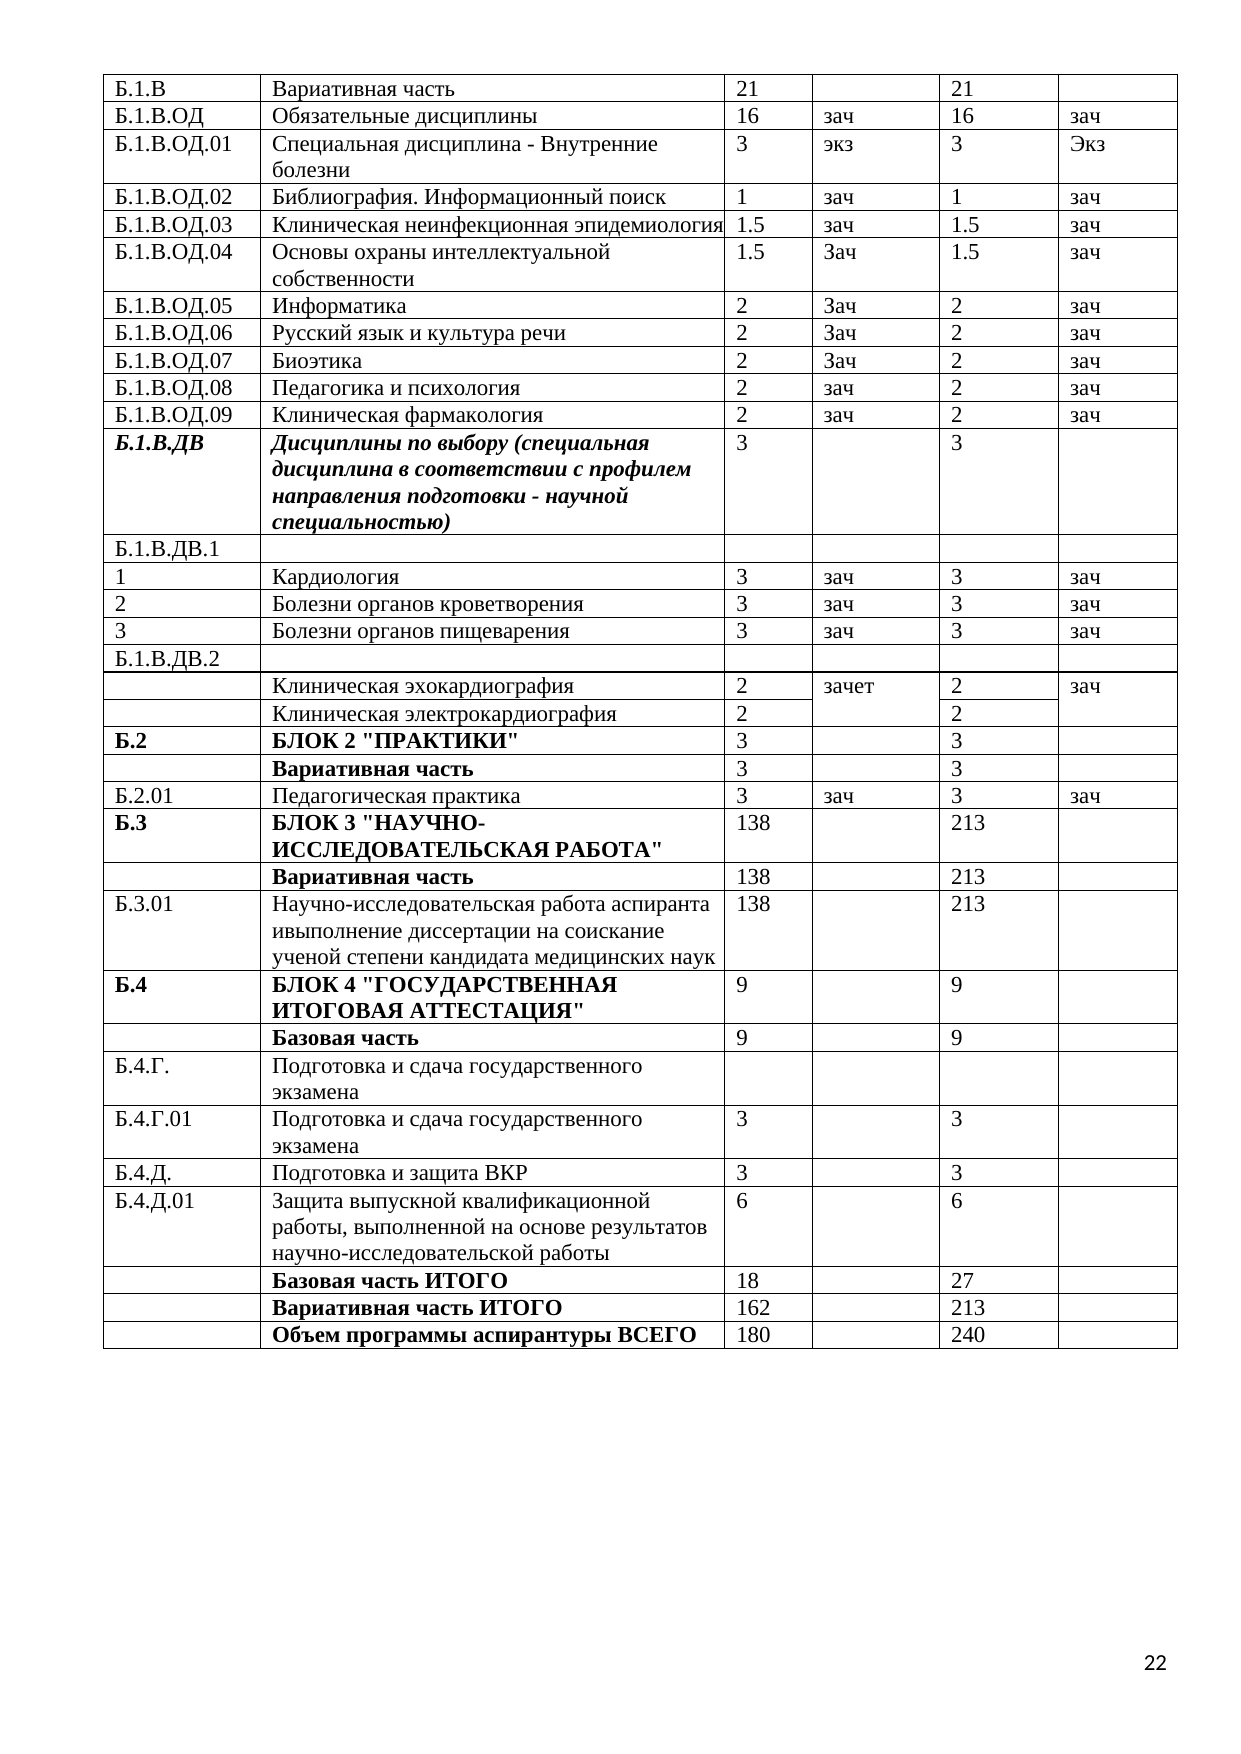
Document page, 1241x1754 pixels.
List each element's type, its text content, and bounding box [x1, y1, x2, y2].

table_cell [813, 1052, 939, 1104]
table_cell зач [813, 782, 939, 808]
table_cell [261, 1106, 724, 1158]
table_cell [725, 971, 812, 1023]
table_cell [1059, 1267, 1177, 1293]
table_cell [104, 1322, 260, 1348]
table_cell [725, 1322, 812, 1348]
table_cell [940, 645, 1058, 671]
table_cell 3 [940, 429, 1058, 534]
table_cell 1 [725, 184, 812, 210]
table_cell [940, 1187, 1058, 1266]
table_cell Б.1.В.ОД.07 [104, 347, 260, 373]
table_cell Б.1.В.ОД.09 [104, 402, 260, 428]
table_cell 3 [725, 782, 812, 808]
table_cell зач [1059, 102, 1177, 129]
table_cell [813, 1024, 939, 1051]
table_cell зач [813, 102, 939, 129]
table_cell Б.3 [104, 809, 260, 862]
table_cell 3 [940, 590, 1058, 617]
table_cell Вариативная часть [261, 755, 724, 781]
table_cell 2 [725, 374, 812, 401]
table_cell Обязательные дисциплины [261, 102, 724, 129]
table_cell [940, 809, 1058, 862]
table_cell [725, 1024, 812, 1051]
table_cell 3 [940, 782, 1058, 808]
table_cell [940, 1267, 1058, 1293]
table_cell Зач [813, 319, 939, 346]
table_cell Дисциплины по выбору (специальная дисциплина в соответствии с профилем направления подготовки - научной специальностью) [261, 429, 724, 534]
table_cell Б.1.В.ОД.06 [104, 319, 260, 346]
table_cell 16 [940, 102, 1058, 129]
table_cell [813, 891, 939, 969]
table_cell 16 [725, 102, 812, 129]
table_cell зач [1059, 292, 1177, 318]
table_cell 2 [940, 292, 1058, 318]
table_cell 3 [940, 563, 1058, 589]
table_cell 3 [940, 755, 1058, 781]
table_cell [725, 535, 812, 562]
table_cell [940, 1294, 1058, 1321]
table_cell 2 [725, 347, 812, 373]
table_cell зач [813, 402, 939, 428]
table_cell Б.1.В.ОД.03 [104, 211, 260, 237]
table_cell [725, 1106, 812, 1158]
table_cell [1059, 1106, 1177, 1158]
table_cell зач [1059, 618, 1177, 644]
table_cell 1 [940, 184, 1058, 210]
table_cell 2 [940, 374, 1058, 401]
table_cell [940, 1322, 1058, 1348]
table_cell 3 [725, 130, 812, 182]
table_cell зач [1059, 673, 1177, 726]
table_cell Б.1.В.ДВ.2 [104, 645, 260, 671]
table_cell 2 [725, 319, 812, 346]
table_cell 2 [940, 347, 1058, 373]
table_cell зач [813, 184, 939, 210]
table_cell 1 [104, 563, 260, 589]
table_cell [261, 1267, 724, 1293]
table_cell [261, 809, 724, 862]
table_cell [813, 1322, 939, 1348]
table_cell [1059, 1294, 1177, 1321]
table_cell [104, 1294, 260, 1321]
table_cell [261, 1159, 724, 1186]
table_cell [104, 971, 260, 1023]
table_cell Б.2.01 [104, 782, 260, 808]
table_cell 1.5 [725, 238, 812, 291]
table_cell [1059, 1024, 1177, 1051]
table_cell [725, 645, 812, 671]
table_cell 3 [725, 429, 812, 534]
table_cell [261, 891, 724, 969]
table_cell Зач [813, 292, 939, 318]
table_cell Специальная дисциплина - Внутренние болезни [261, 130, 724, 182]
table_cell Клиническая фармакология [261, 402, 724, 428]
table_cell 3 [104, 618, 260, 644]
table_cell [1059, 75, 1177, 101]
table_cell Основы охраны интеллектуальной собственности [261, 238, 724, 291]
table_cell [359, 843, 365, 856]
table_cell [813, 727, 939, 753]
table_cell 2 [725, 700, 812, 726]
table_cell [813, 429, 939, 534]
table_cell 3 [940, 727, 1058, 753]
table_cell Русский язык и культура речи [261, 319, 724, 346]
table_cell [813, 645, 939, 671]
table_cell 2 [940, 673, 1058, 699]
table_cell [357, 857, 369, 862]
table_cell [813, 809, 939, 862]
table_cell 3 [725, 563, 812, 589]
table_cell [1059, 727, 1177, 753]
table_cell 2 [104, 590, 260, 617]
table_cell 2 [940, 402, 1058, 428]
table_cell Клиническая эхокардиография [261, 673, 724, 699]
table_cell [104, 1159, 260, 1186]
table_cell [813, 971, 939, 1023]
table_cell зач [813, 211, 939, 237]
table_cell Б.1.В.ОД.04 [104, 238, 260, 291]
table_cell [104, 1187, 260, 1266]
table_cell зач [813, 618, 939, 644]
table_cell 3 [940, 130, 1058, 182]
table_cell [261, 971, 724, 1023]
table_cell [1059, 755, 1177, 781]
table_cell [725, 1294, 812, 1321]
table_cell 3 [725, 755, 812, 781]
table_cell зач [813, 374, 939, 401]
table_cell 3 [725, 618, 812, 644]
table_cell зач [1059, 184, 1177, 210]
table_cell 21 [940, 75, 1058, 101]
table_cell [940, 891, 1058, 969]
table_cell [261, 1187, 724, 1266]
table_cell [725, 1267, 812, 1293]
table_cell зач [813, 563, 939, 589]
table_cell зач [1059, 319, 1177, 346]
table_cell зач [1059, 590, 1177, 617]
table_cell [813, 755, 939, 781]
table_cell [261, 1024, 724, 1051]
table_cell зач [1059, 782, 1177, 808]
table_cell 3 [725, 727, 812, 753]
table_cell Б.1.В.ОД.05 [104, 292, 260, 318]
table_cell экз [813, 130, 939, 182]
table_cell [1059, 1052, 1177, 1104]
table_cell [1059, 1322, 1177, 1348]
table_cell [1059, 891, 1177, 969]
table_cell [104, 755, 260, 781]
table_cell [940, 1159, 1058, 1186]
table_cell Биоэтика [261, 347, 724, 373]
table_cell 1.5 [940, 238, 1058, 291]
table_cell 2 [725, 402, 812, 428]
table_cell Педагогическая практика [261, 782, 724, 808]
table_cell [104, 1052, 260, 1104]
table_cell 2 [725, 673, 812, 699]
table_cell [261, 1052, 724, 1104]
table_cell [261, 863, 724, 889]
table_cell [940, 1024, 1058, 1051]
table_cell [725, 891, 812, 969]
table_cell 1.5 [725, 211, 812, 237]
table_cell Болезни органов пищеварения [261, 618, 724, 644]
table_cell зач [1059, 238, 1177, 291]
table_cell Педагогика и психология [261, 374, 724, 401]
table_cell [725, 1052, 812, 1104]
table_cell зач [813, 590, 939, 617]
table_cell зач [1059, 347, 1177, 373]
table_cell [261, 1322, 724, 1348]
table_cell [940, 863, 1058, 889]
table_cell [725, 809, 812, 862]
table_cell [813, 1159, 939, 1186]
table_cell [813, 75, 939, 101]
table_cell зач [1059, 211, 1177, 237]
table_cell 3 [725, 590, 812, 617]
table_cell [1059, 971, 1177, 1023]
table_cell зачет [813, 673, 939, 726]
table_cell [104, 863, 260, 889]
table_cell Болезни органов кроветворения [261, 590, 724, 617]
table_cell Б.1.В.ОД.02 [104, 184, 260, 210]
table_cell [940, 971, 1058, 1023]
table_cell Клиническая электрокардиография [261, 700, 724, 726]
table_cell Б.2 [104, 727, 260, 753]
table_cell зач [1059, 374, 1177, 401]
table_cell [261, 645, 724, 671]
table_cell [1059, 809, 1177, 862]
table_cell 1.5 [940, 211, 1058, 237]
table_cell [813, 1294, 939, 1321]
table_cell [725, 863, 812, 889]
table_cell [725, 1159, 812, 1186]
table_cell Информатика [261, 292, 724, 318]
table_cell зач [1059, 563, 1177, 589]
table_cell Б.1.В.ДВ.1 [104, 535, 260, 562]
table_cell БЛОК 2 "ПРАКТИКИ" [261, 727, 724, 753]
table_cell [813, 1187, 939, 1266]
table_cell Б.1.В.ОД.01 [104, 130, 260, 182]
table_cell [1059, 429, 1177, 534]
table_cell зач [1059, 402, 1177, 428]
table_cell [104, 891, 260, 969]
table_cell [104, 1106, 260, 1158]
table_cell Клиническая неинфекционная эпидемиология [261, 211, 724, 237]
table_cell 2 [940, 700, 1058, 726]
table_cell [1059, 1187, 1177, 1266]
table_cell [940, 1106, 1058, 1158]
table_cell [261, 535, 724, 562]
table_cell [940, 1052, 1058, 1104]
table_cell Б.1.В.ДВ [104, 429, 260, 534]
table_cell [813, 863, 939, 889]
table_cell [940, 535, 1058, 562]
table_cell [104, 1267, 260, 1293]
table_cell 2 [725, 292, 812, 318]
table_cell [1059, 645, 1177, 671]
table_cell Библиография. Информационный поиск [261, 184, 724, 210]
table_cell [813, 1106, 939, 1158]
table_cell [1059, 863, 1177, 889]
table_cell 2 [940, 319, 1058, 346]
table_cell [104, 700, 260, 726]
table_cell Б.1.В.ОД [104, 102, 260, 129]
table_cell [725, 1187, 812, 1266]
table_cell Вариативная часть [261, 75, 724, 101]
table_cell Б.1.В [104, 75, 260, 101]
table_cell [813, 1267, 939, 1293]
table_cell [104, 673, 260, 699]
table_cell [813, 535, 939, 562]
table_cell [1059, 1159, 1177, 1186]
table_cell [1059, 535, 1177, 562]
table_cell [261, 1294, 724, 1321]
table_cell Зач [813, 347, 939, 373]
table_cell Зач [813, 238, 939, 291]
table_cell Б.1.В.ОД.08 [104, 374, 260, 401]
table_cell Экз [1059, 130, 1177, 182]
table_cell 3 [940, 618, 1058, 644]
table_cell Кардиология [261, 563, 724, 589]
table_cell 21 [725, 75, 812, 101]
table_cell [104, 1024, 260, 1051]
